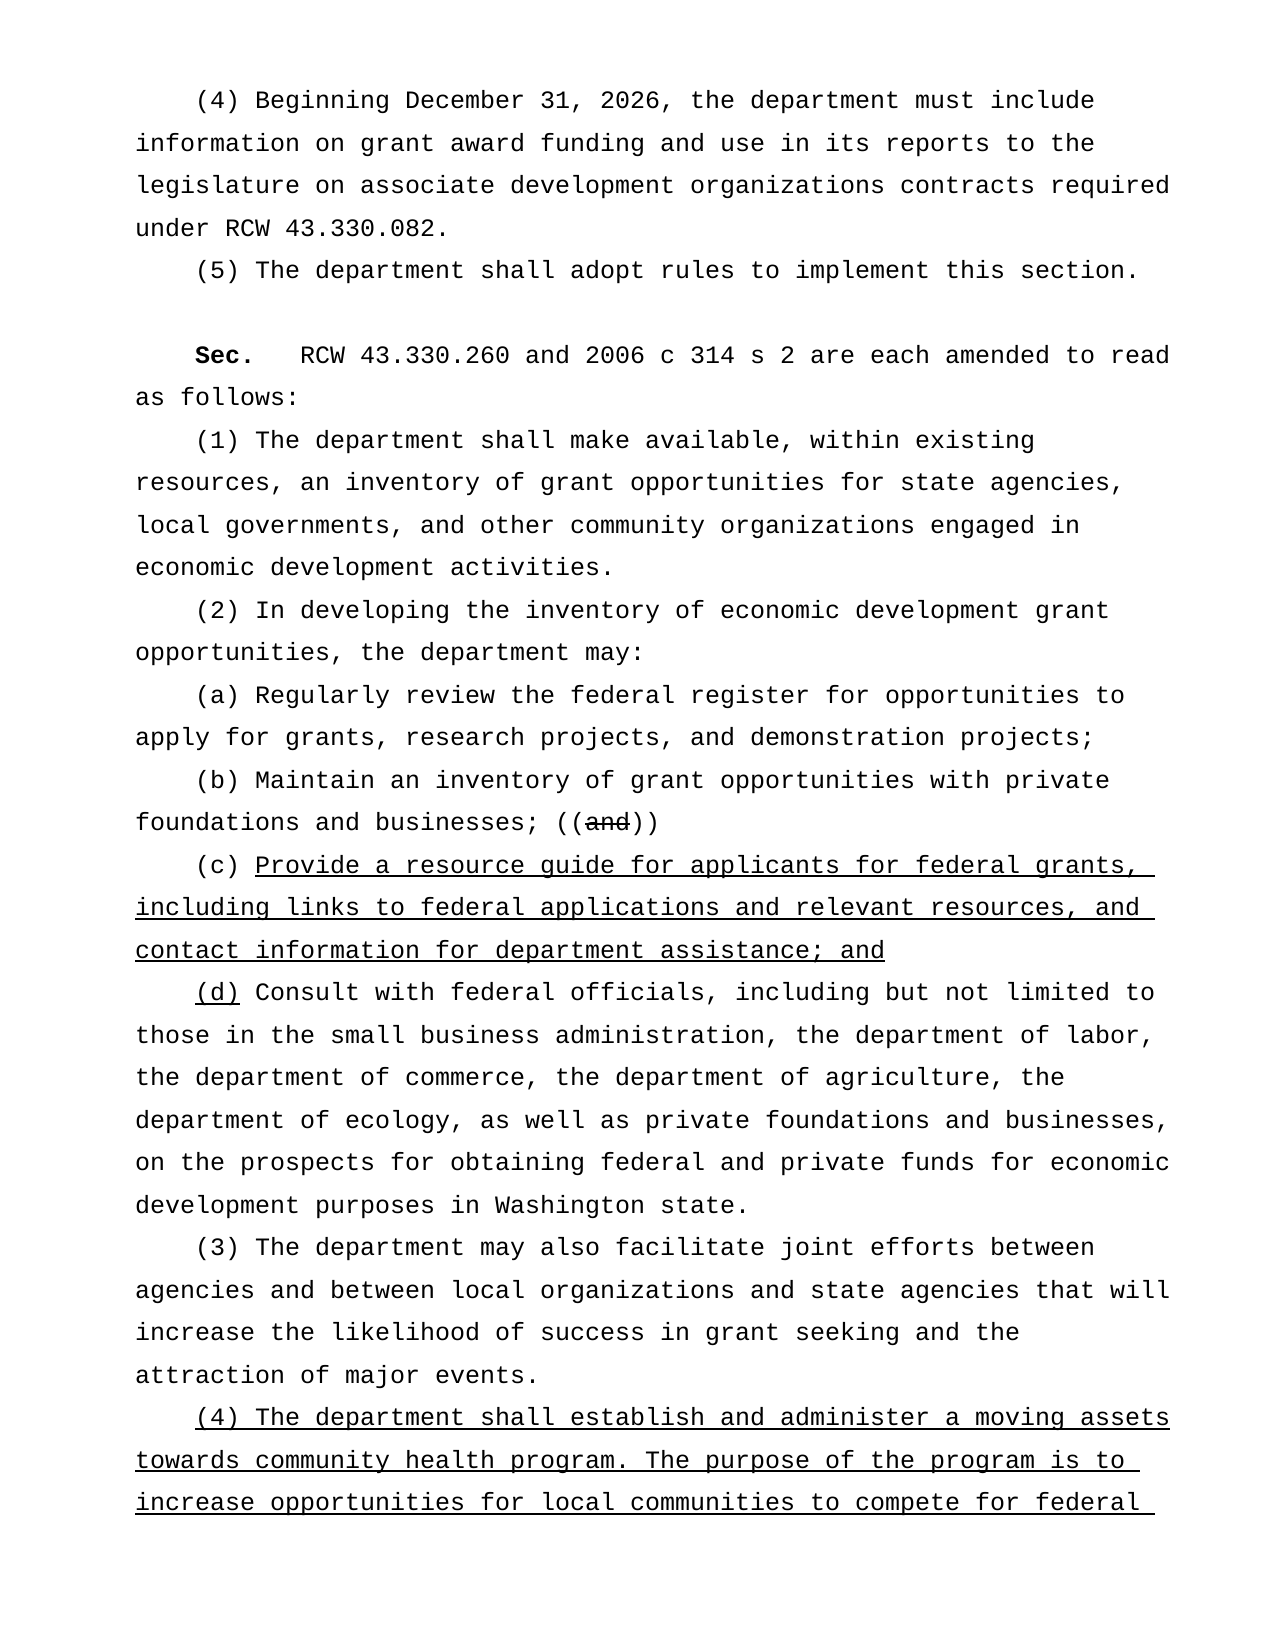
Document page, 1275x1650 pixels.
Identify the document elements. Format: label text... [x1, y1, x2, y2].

text (4) Beginning December 31, 2026, the department must include information on grant award funding and use in its reports to the legislature on associate development organizations contracts required under RCW 43.330.082. [135, 75, 1170, 245]
text (a) Regularly review the federal register for opportunities to apply for grants, research projects, and demonstration projects; [135, 669, 1170, 754]
text (3) The department may also facilitate joint efforts between agencies and between local organizations and state agencies that will increase the likelihood of success in grant seeking and the attraction of major events. [135, 1222, 1170, 1392]
text (c) Provide a resource guide for applicants for federal grants, including links to federal applications and relevant resources, and contact information for department assistance; and [135, 839, 1170, 967]
text (d) Consult with federal officials, including but not limited to those in the small business administration, the department of labor, the department of commerce, the department of agriculture, the department of ecology, as well as private foundations and businesses, on the prospects for obtaining federal and private funds for economic development purposes in Washington state. [135, 967, 1170, 1222]
text Sec. RCW 43.330.260 and 2006 c 314 s 2 are each amended to read as follows: [135, 329, 1170, 414]
text (1) The department shall make available, within existing resources, an inventory of grant opportunities for state agencies, local governments, and other community organizations engaged in economic development activities. [135, 414, 1170, 584]
text (2) In developing the inventory of economic development grant opportunities, the department may: [135, 584, 1170, 669]
text (b) Maintain an inventory of grant opportunities with private foundations and businesses; ((and)) [135, 754, 1170, 839]
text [135, 1392, 1170, 1519]
text (5) The department shall adopt rules to implement this section. [135, 245, 1170, 287]
